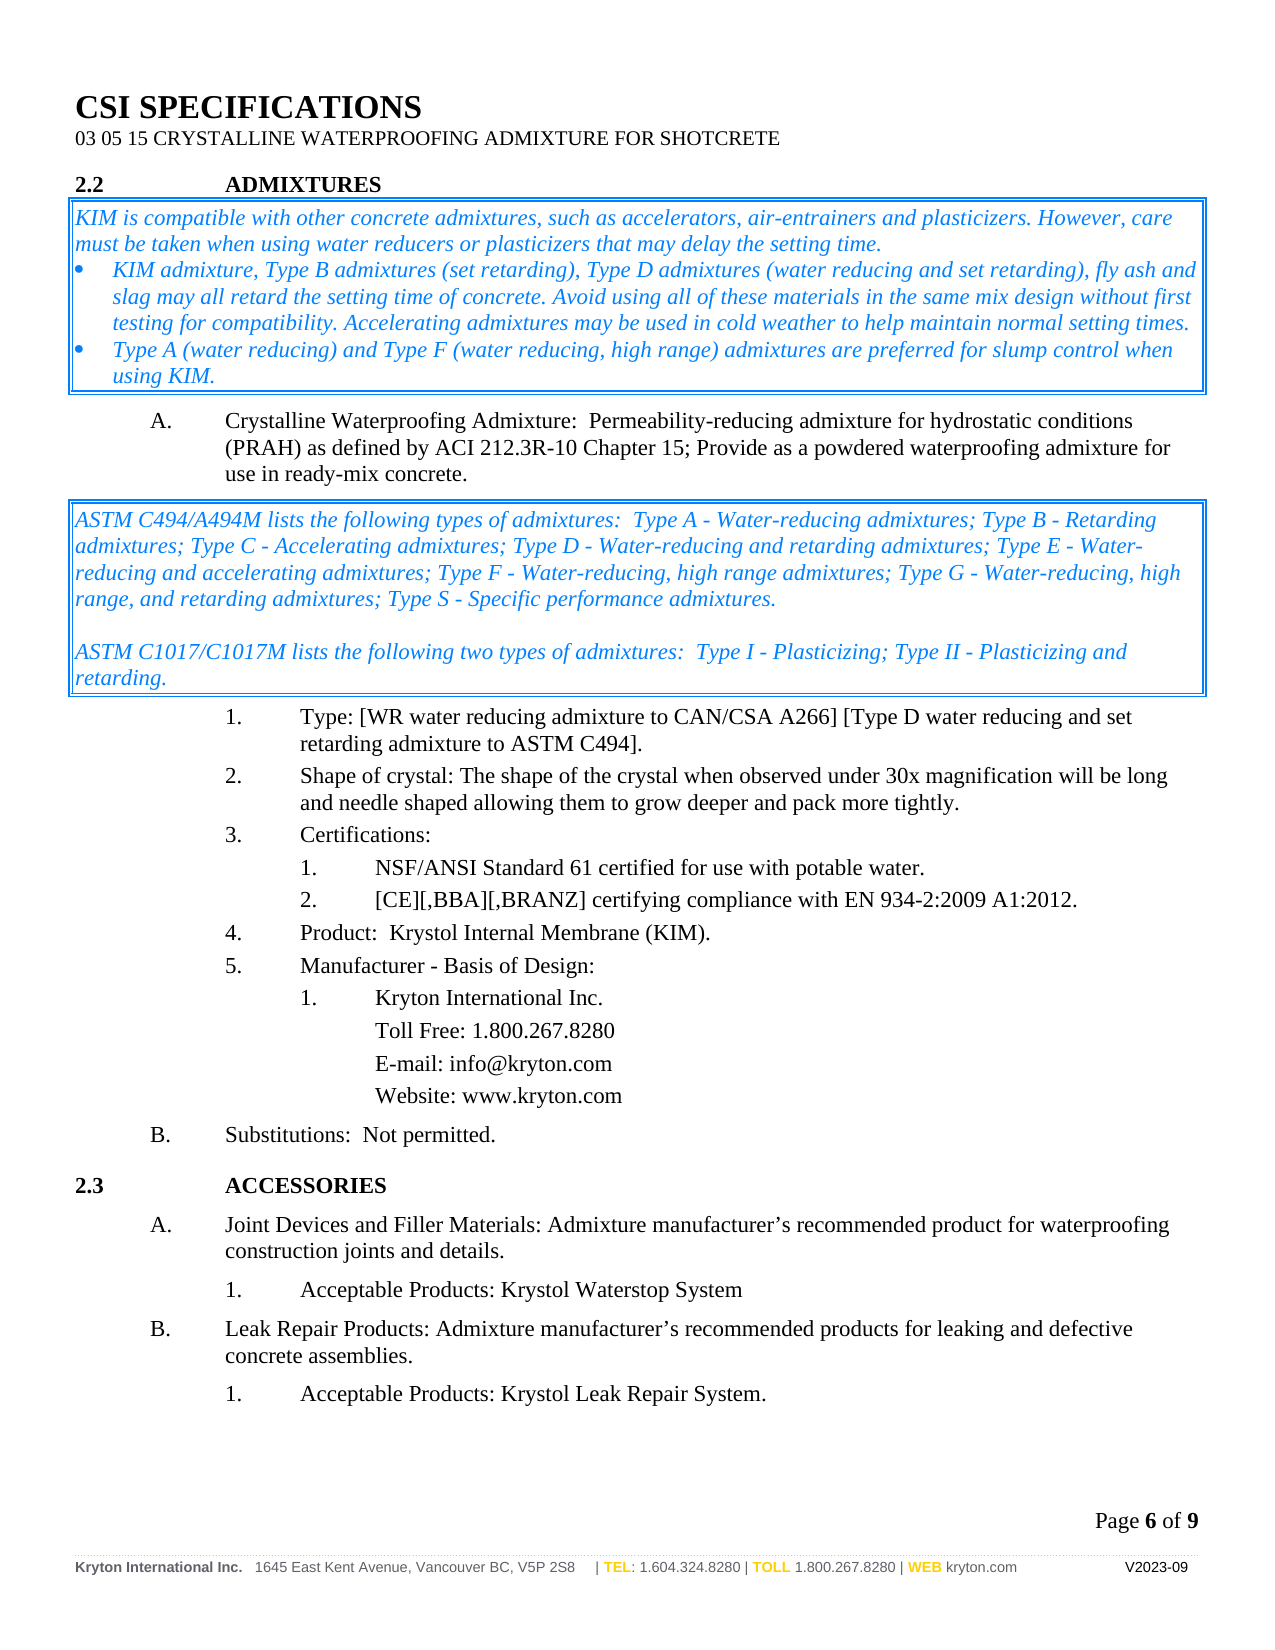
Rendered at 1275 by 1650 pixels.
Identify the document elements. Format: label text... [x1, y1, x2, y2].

subtitle Crystalline Waterproofing Admixture: Permeability-reducing admixture for hydrostatic conditions (PRAH) as defined by ACI 212.3R-10 Chapter 15; Provide as a powdered waterproofing admixture for use in ready-mix concrete. [150, 408, 1200, 487]
subtitle Product: Krystol Internal Membrane (KIM). [225, 919, 1200, 946]
list KIM admixture, Type B admixtures (set retarding), Type D admixtures (water reducing and set retarding), fly ash and slag may all retard the setting time of concrete. Avoid using all of these materials in the same mix design without first testing for compatibility. Accelerating admixtures may be used in cold weather to help maintain normal setting times. [75, 257, 1200, 329]
text ASTM C1017/C1017M lists the following two types of admixtures: Type I - Plasticizing; Type II - Plasticizing and retarding. [73, 631, 1202, 693]
subtitle [CE][,BBA][,BRANZ] certifying compliance with EN 934-2:2009 A1:2012. [300, 887, 1200, 913]
subtitle Leak Repair Products: Admixture manufacturer’s recommended products for leaking and defective concrete assemblies. [150, 1315, 1200, 1368]
list Substitutions: Not permitted. [150, 1121, 1200, 1147]
subtitle Acceptable Products: Krystol Waterstop System [225, 1276, 1200, 1303]
text KIM is compatible with other concrete admixtures, such as accelerators, air-entrainers and plasticizers. However, care must be taken when using water reducers or plasticizers that may delay the setting time. [73, 202, 1202, 257]
subtitle Joint Devices and Filler Materials: Admixture manufacturer’s recommended product for waterproofing construction joints and details. [150, 1211, 1200, 1264]
text ASTM C494/A494M lists the following types of admixtures: Type A - Water-reducing admixtures; Type B - Retarding admixtures; Type C - Accelerating admixtures; Type D - Water-reducing and retarding admixtures; Type E - Water-reducing and accelerating admixtures; Type F - Water-reducing, high range admixtures; Type G - Water-reducing, high range, and retarding admixtures; Type S - Specific performance admixtures. [73, 504, 1202, 611]
subtitle Certifications: [225, 821, 1200, 848]
subtitle E-mail: info@kryton.com [375, 1049, 1200, 1076]
subtitle NSF/ANSI Standard 61 certified for use with potable water. [300, 854, 1200, 880]
subtitle Website: www.kryton.com [375, 1082, 1200, 1108]
subtitle Manufacturer - Basis of Design: [225, 952, 1200, 978]
subtitle ACCESSORIES [75, 1172, 1200, 1199]
subtitle ADMIXTURES [75, 171, 1200, 197]
subtitle Shape of crystal: The shape of the crystal when observed under 30x magnification will be long and needle shaped allowing them to grow deeper and pack more tightly. [225, 762, 1200, 815]
subtitle Acceptable Products: Krystol Leak Repair System. [225, 1381, 1200, 1407]
list Type A (water reducing) and Type F (water reducing, high range) admixtures are preferred for slump control when using KIM. [73, 329, 1202, 390]
subtitle Toll Free: 1.800.267.8280 [375, 1017, 1200, 1043]
subtitle Kryton International Inc. [300, 984, 1200, 1011]
subtitle Type: [WR water reducing admixture to CAN/CSA A266] [Type D water reducing and set retarding admixture to ASTM C494]. [225, 703, 1200, 756]
